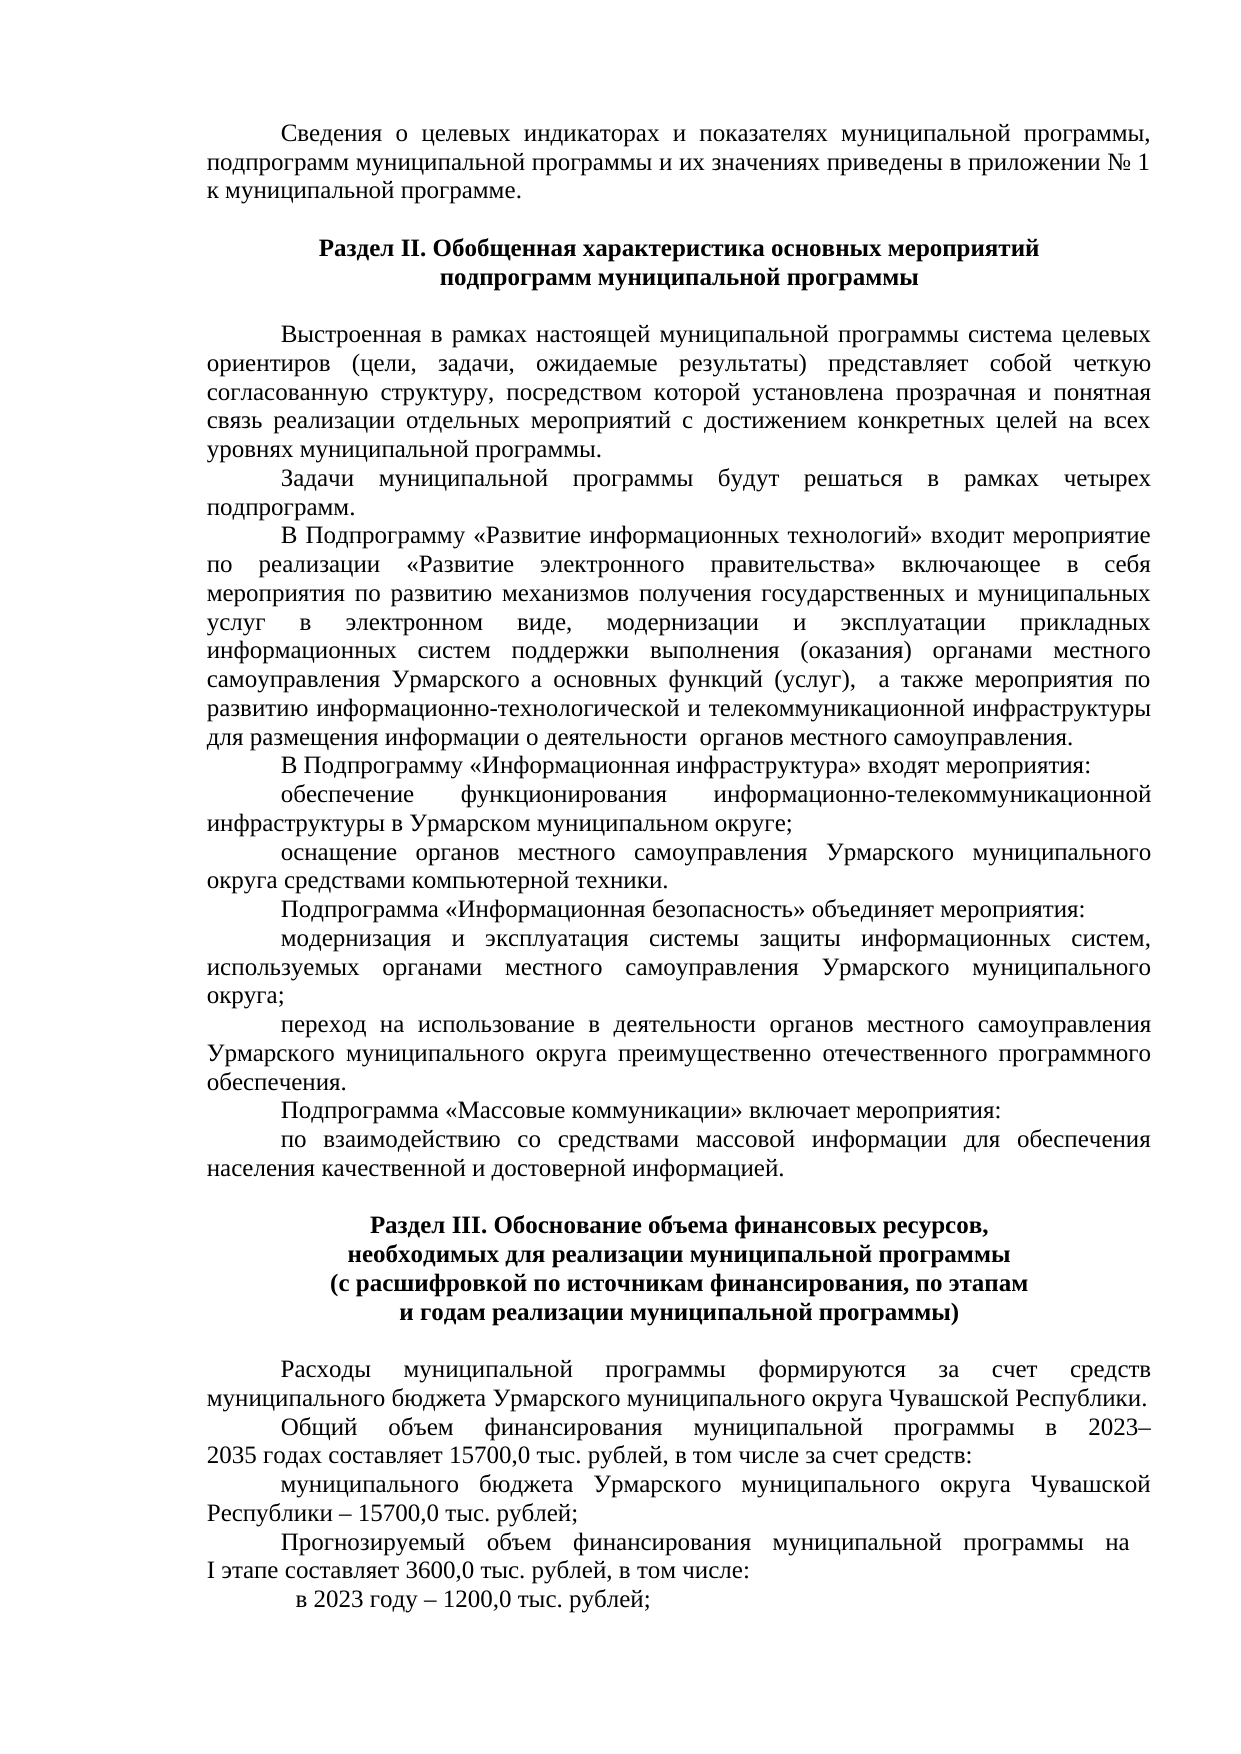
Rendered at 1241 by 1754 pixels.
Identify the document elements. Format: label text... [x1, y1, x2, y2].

text Выстроенная в рамках настоящей муниципальной программы система целевых ориентиров (цели, задачи, ожидаемые результаты) представляет собой четкую согласованную структуру, посредством которой установлена прозрачная и понятная связь реализации отдельных мероприятий с достижением конкретных целей на всех уровнях муниципальной программы. [207, 319, 1152, 463]
text по взаимодействию со средствами массовой информации для обеспечения населения качественной и достоверной информацией. [207, 1124, 1152, 1182]
text Сведения о целевых индикаторах и показателях муниципальной программы, подпрограмм муниципальной программы и их значениях приведены в приложении № 1 к муниципальной программе. [207, 118, 1152, 204]
text переход на использование в деятельности органов местного самоуправления Урмарского муниципального округа преимущественно отечественного программного обеспечения. [207, 1009, 1152, 1096]
text муниципального бюджета Урмарского муниципального округа Чувашской Республики – 15700,0 тыс. рублей; [207, 1469, 1152, 1527]
text и годам реализации муниципальной программы) [207, 1297, 1152, 1326]
text Подпрограмма «Информационная безопасность» объединяет мероприятия: [207, 894, 1152, 923]
text Прогнозируемый объем финансирования муниципальной программы на I этапе составляет 3600,0 тыс. рублей, в том числе: [207, 1527, 1152, 1584]
text (с расшифровкой по источникам финансирования, по этапам [207, 1268, 1152, 1297]
text Подпрограмма «Массовые коммуникации» включает мероприятия: [207, 1096, 1152, 1124]
text Расходы муниципальной программы формируются за счет средств муниципального бюджета Урмарского муниципального округа Чувашской Республики. [207, 1354, 1152, 1412]
text в 2023 году – 1200,0 тыс. рублей; [207, 1584, 1152, 1613]
text обеспечение функционирования информационно-телекоммуникационной инфраструктуры в Урмарском муниципальном округе; [207, 779, 1152, 837]
text Раздел III. Обоснование объема финансовых ресурсов, [207, 1211, 1152, 1239]
text В Подпрограмму «Информационная инфраструктура» входят мероприятия: [207, 751, 1152, 779]
text модернизация и эксплуатация системы защиты информационных систем, используемых органами местного самоуправления Урмарского муниципального округа; [207, 923, 1152, 1009]
text оснащение органов местного самоуправления Урмарского муниципального округа средствами компьютерной техники. [207, 837, 1152, 894]
text Общий объем финансирования муниципальной программы в 2023– 2035 годах составляет 15700,0 тыс. рублей, в том числе за счет средств: [207, 1412, 1152, 1469]
text Раздел II. Обобщенная характеристика основных мероприятий [207, 233, 1152, 262]
text подпрограмм муниципальной программы [207, 262, 1152, 291]
text необходимых для реализации муниципальной программы [207, 1239, 1152, 1268]
text Задачи муниципальной программы будут решаться в рамках четырех подпрограмм. [207, 463, 1152, 521]
text В Подпрограмму «Развитие информационных технологий» входит мероприятие по реализации «Развитие электронного правительства» включающее в себя мероприятия по развитию механизмов получения государственных и муниципальных услуг в электронном виде, модернизации и эксплуатации прикладных информационных систем поддержки выполнения (оказания) органами местного самоуправления Урмарского а основных функций (услуг), а также мероприятия по развитию информационно-технологической и телекоммуникационной инфраструктуры для размещения информации о деятельности органов местного самоуправления. [207, 521, 1152, 751]
